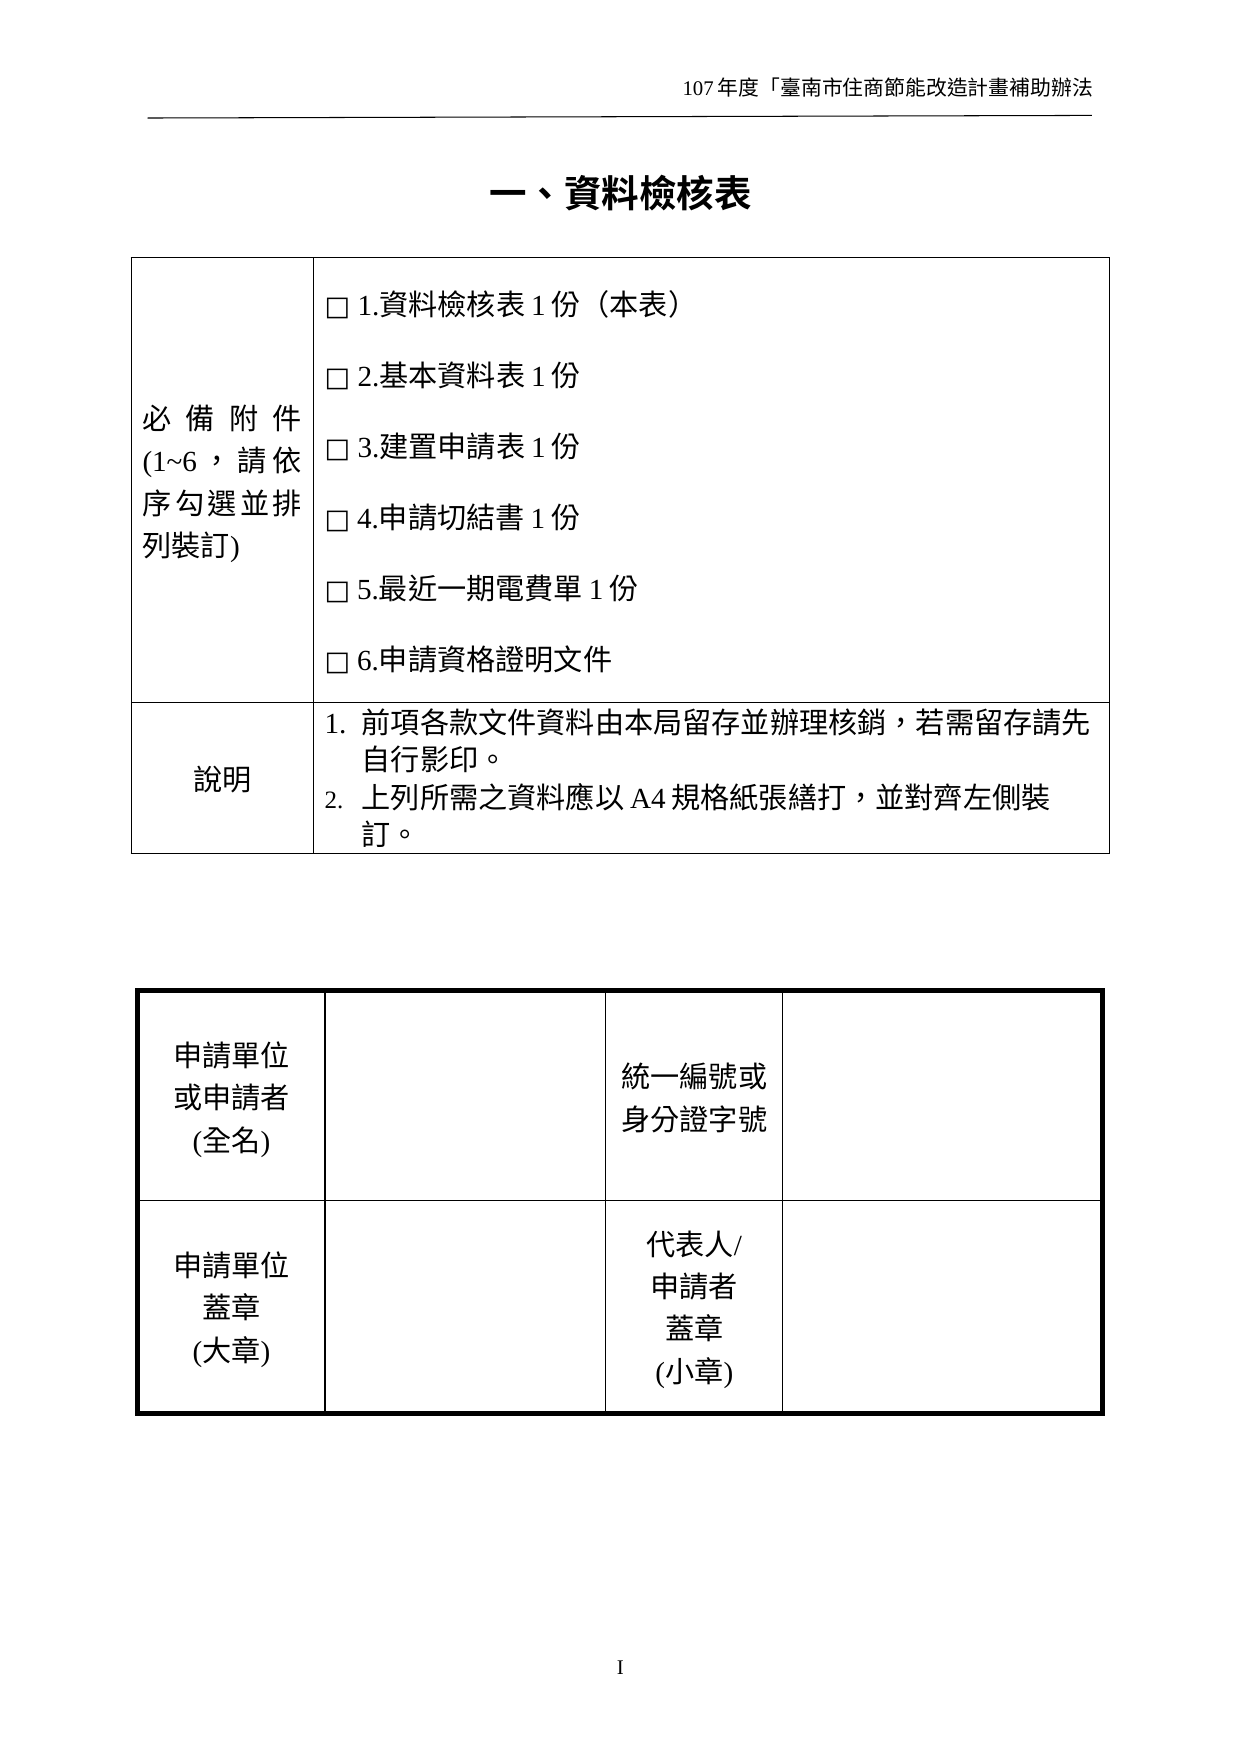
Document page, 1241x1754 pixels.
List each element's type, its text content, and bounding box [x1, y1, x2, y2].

table_header [783, 993, 1100, 1199]
table_cell 申請單位 蓋章 (大章) [140, 1201, 324, 1411]
table_header 必備附件(1~6，請依序勾選並排列裝訂) [132, 258, 313, 702]
table_header □ 1.資料檢核表1份（本表） □ 2.基本資料表1份 □ 3.建置申請表1份 □ 4.申請切結書1份 □ 5.最近一期電費單1份 □ 6.申請資格證明文件 [314, 258, 1109, 702]
table_cell [783, 1201, 1100, 1411]
table_cell 代表人/ 申請者 蓋章 (小章) [606, 1201, 782, 1411]
table_cell [326, 1201, 605, 1411]
table_header [326, 993, 605, 1199]
table_header 申請單位 或申請者 (全名) [140, 993, 324, 1199]
table_header 統一編號或 身分證字號 [606, 993, 782, 1199]
table_cell 前項各款文件資料由本局留存並辦理核銷，若需留存請先自行影印。 上列所需之資料應以A4規格紙張繕打，並對齊左側裝訂。 [314, 703, 1109, 853]
table_cell 說明 [132, 703, 313, 853]
text 一、資料檢核表 [148, 163, 1092, 218]
